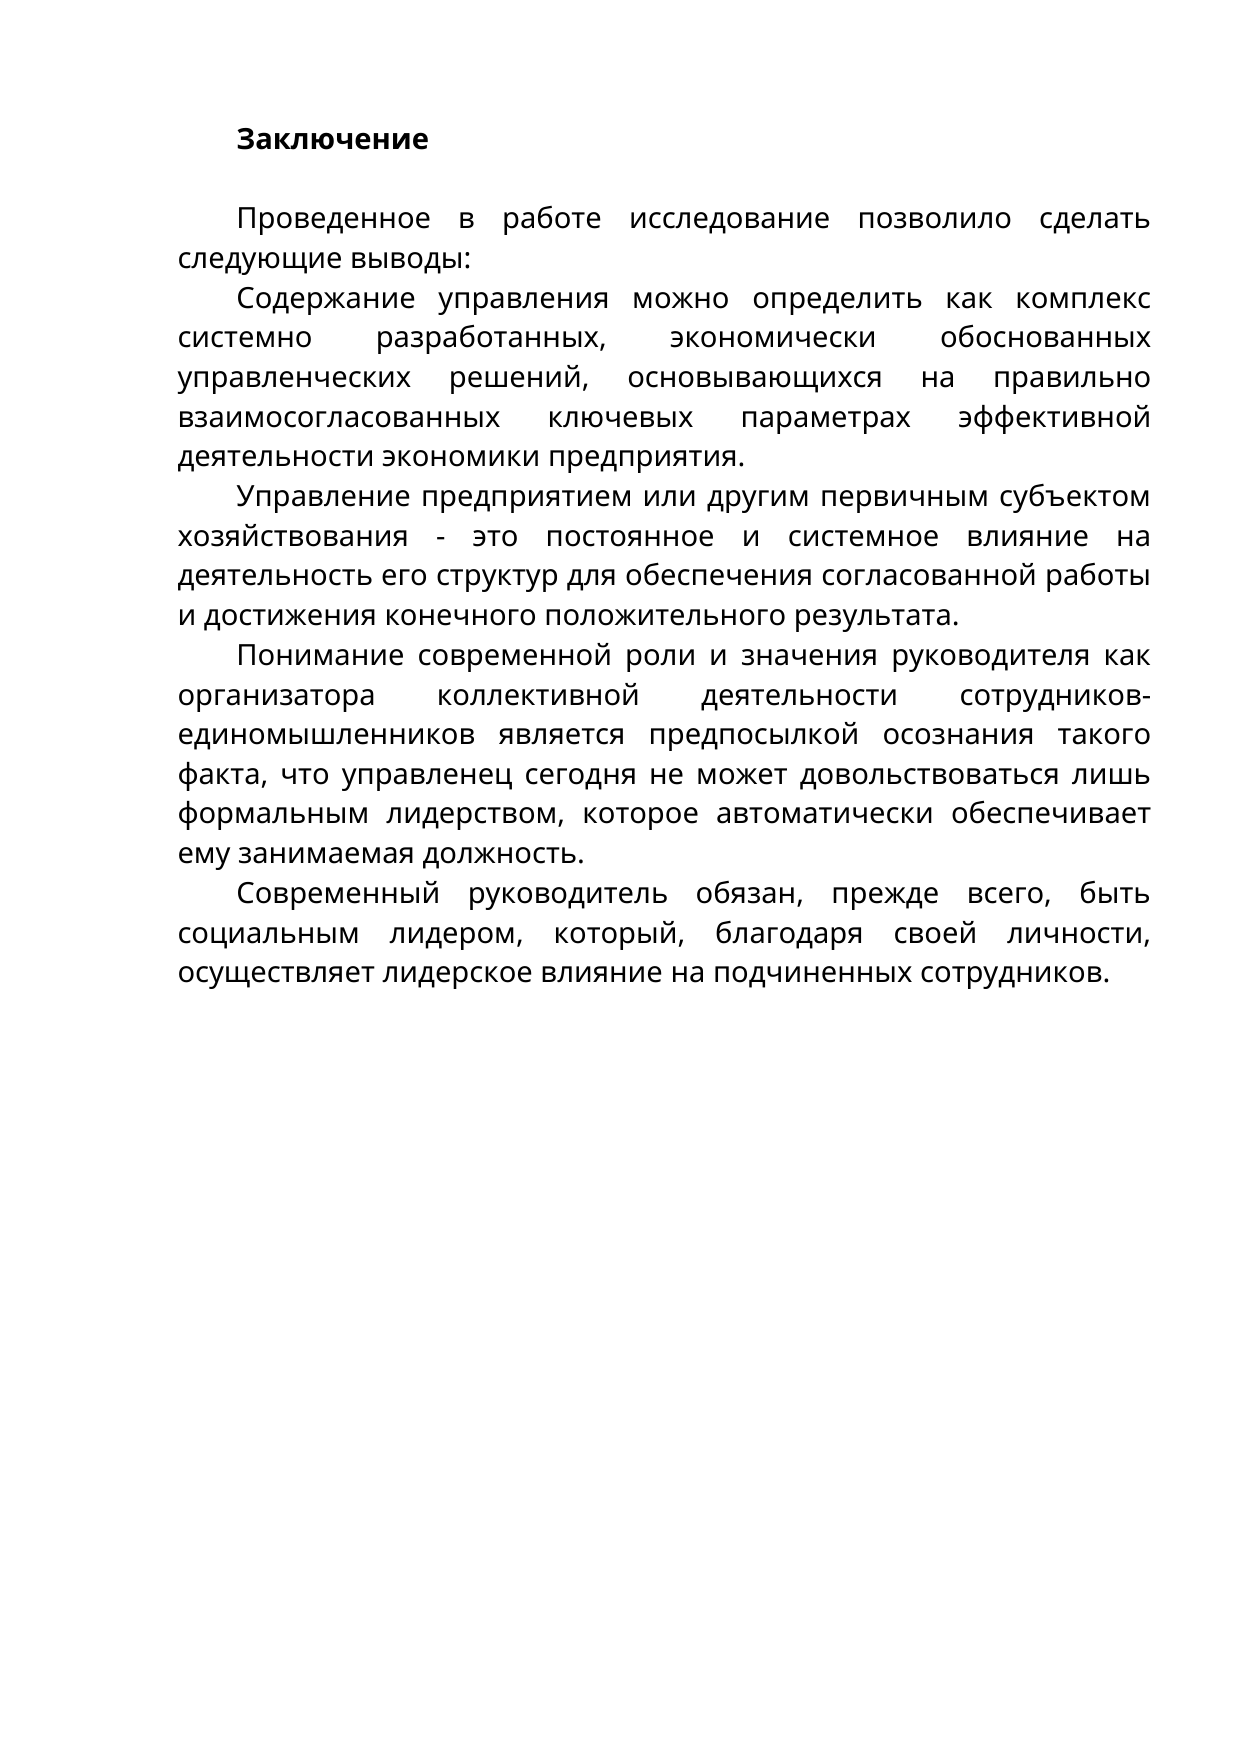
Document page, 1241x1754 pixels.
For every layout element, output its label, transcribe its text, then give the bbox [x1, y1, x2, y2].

text Современный руководитель обязан, прежде всего, быть социальным лидером, который, благодаря своей личности, осуществляет лидерское влияние на подчиненных сотрудников. [177, 872, 1152, 991]
text Понимание современной роли и значения руководителя как организатора коллективной деятельности сотрудников-единомышленников является предпосылкой осознания такого факта, что управленец сегодня не может довольствоваться лишь формальным лидерством, которое автоматически обеспечивает ему занимаемая должность. [177, 634, 1152, 872]
subtitle Заключение [177, 118, 1152, 158]
text Содержание управления можно определить как комплекс системно разработанных, экономически обоснованных управленческих решений, основывающихся на правильно взаимосогласованных ключевых параметрах эффективной деятельности экономики предприятия. [177, 277, 1152, 475]
text Управление предприятием или другим первичным субъектом хозяйствования - это постоянное и системное влияние на деятельность его структур для обеспечения согласованной работы и достижения конечного положительного результата. [177, 475, 1152, 634]
text Проведенное в работе исследование позволило сделать следующие выводы: [177, 197, 1152, 277]
